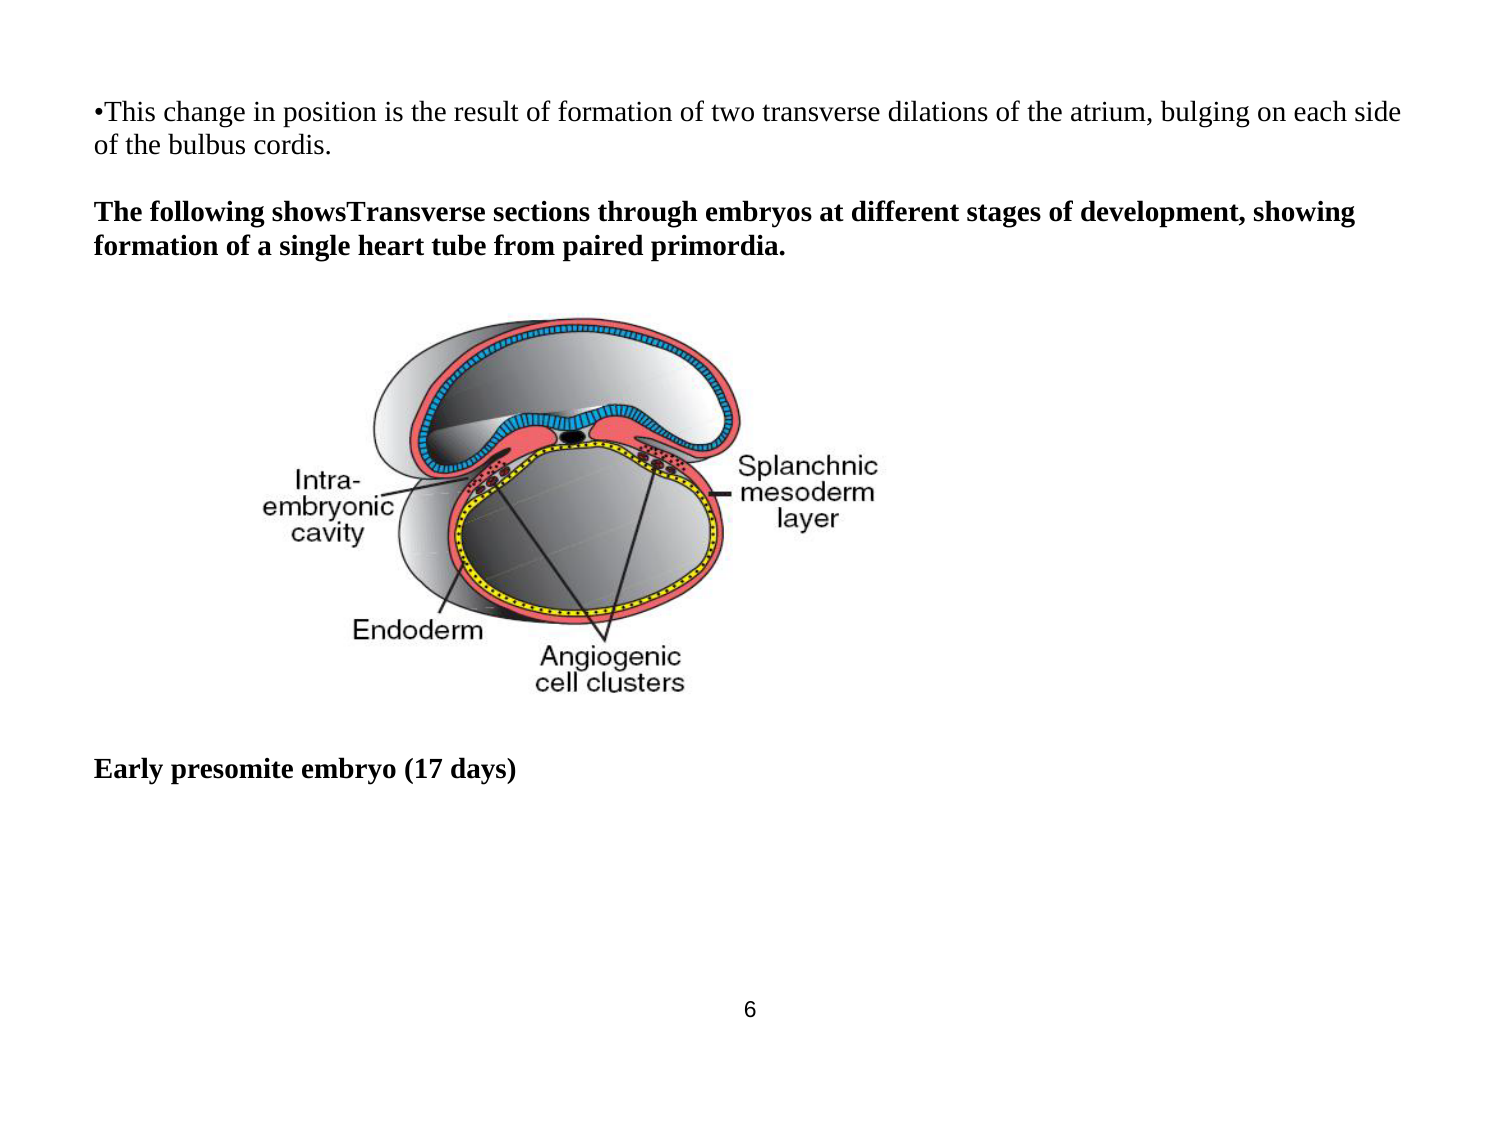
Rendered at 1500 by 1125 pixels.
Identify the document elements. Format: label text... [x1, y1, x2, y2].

text •This change in position is the result of formation of two transverse dilations of the atrium, bulging on each side of the bulbus cordis. [94, 94, 1406, 161]
text The following showsTransverse sections through embryos at different stages of development, showing formation of a single heart tube from paired primordia. [94, 194, 1406, 261]
text Early presomite embryo (17 days) [94, 751, 1406, 784]
